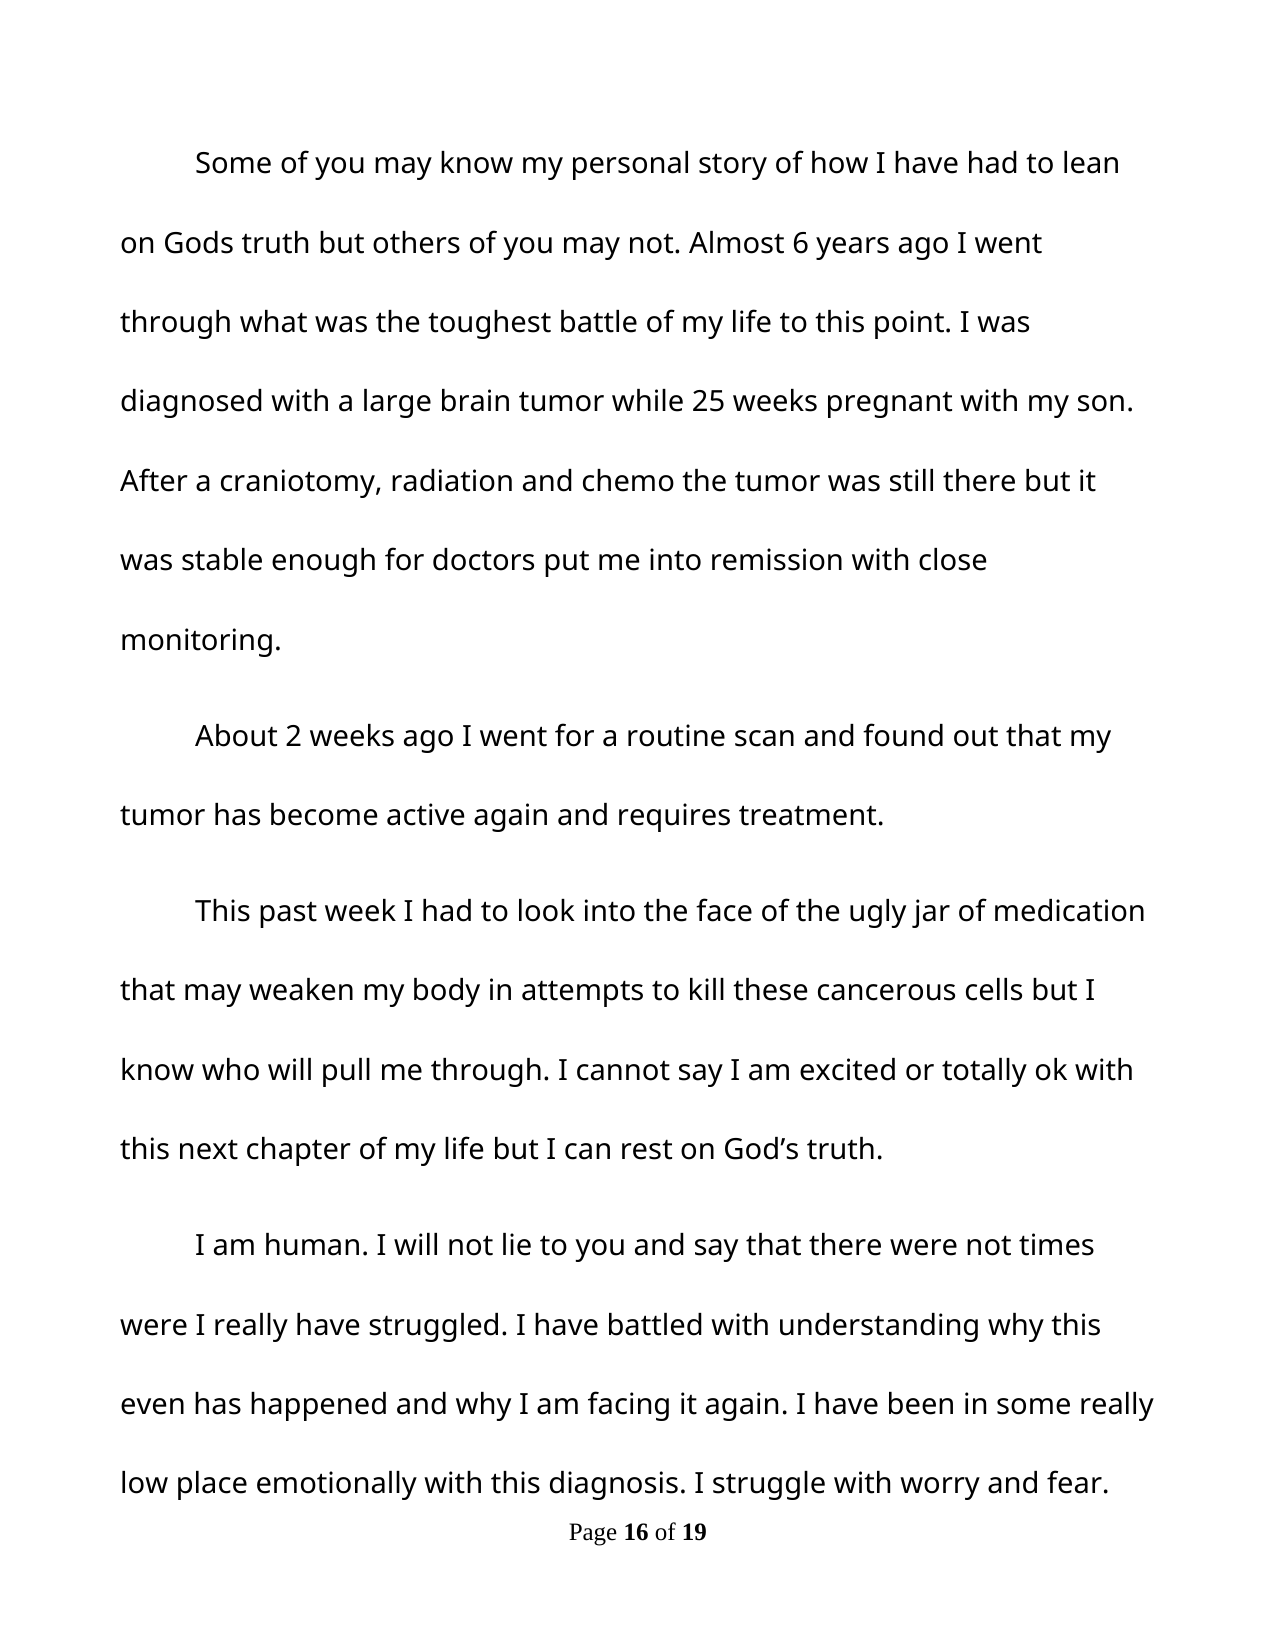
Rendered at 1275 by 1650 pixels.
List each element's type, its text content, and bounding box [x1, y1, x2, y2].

text About 2 weeks ago I went for a routine scan and found out that my tumor has become active again and requires treatment. [120, 715, 1155, 834]
text Some of you may know my personal story of how I have had to lean on Gods truth but others of you may not. Almost 6 years ago I went through what was the toughest battle of my life to this point. I was diagnosed with a large brain tumor while 25 weeks pregnant with my son. After a craniotomy, radiation and chemo the tumor was still there but it was stable enough for doctors put me into remission with close monitoring. [120, 142, 1155, 658]
text This past week I had to look into the face of the ugly jar of medication that may weaken my body in attempts to kill these cancerous cells but I know who will pull me through. I cannot say I am excited or totally ok with this next chapter of my life but I can rest on God’s truth. [120, 890, 1155, 1168]
text I am human. I will not lie to you and say that there were not times were I really have struggled. I have battled with understanding why this even has happened and why I am facing it again. I have been in some really low place emotionally with this diagnosis. I struggle with worry and fear. [120, 1224, 1155, 1502]
